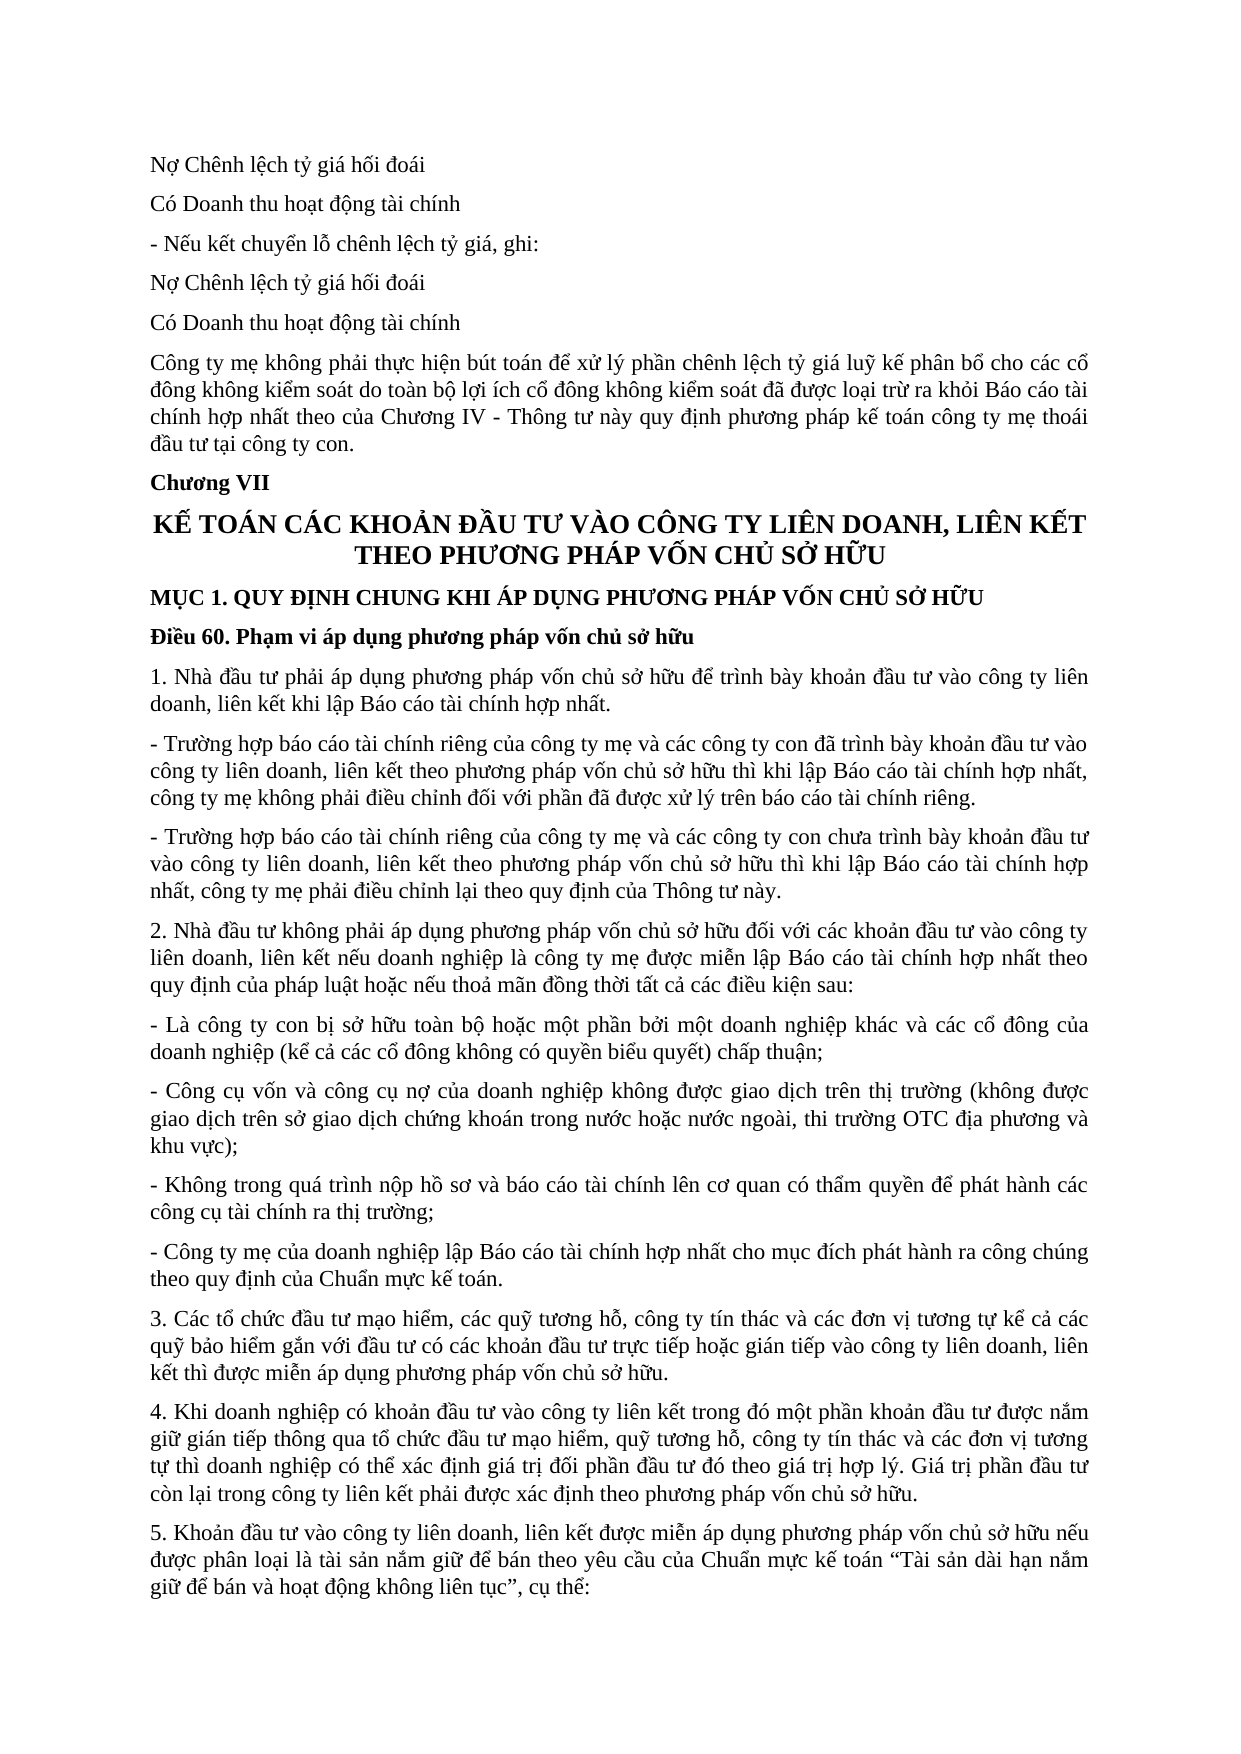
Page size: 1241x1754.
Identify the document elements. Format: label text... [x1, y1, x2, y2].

text - Nếu kết chuyển lỗ chênh lệch tỷ giá, ghi: [150, 229, 1090, 256]
text 4. Khi doanh nghiệp có khoản đầu tư vào công ty liên kết trong đó một phần khoản đầu tư được nắm giữ gián tiếp thông qua tổ chức đầu tư mạo hiểm, quỹ tương hỗ, công ty tín thác và các đơn vị tương tự thì doanh nghiệp có thể xác định giá trị đối phần đầu tư đó theo giá trị hợp lý. Giá trị phần đầu tư còn lại trong công ty liên kết phải được xác định theo phương pháp vốn chủ sở hữu. [150, 1398, 1090, 1506]
text 5. Khoản đầu tư vào công ty liên doanh, liên kết được miễn áp dụng phương pháp vốn chủ sở hữu nếu được phân loại là tài sản nắm giữ để bán theo yêu cầu của Chuẩn mực kế toán “Tài sản dài hạn nắm giữ để bán và hoạt động không liên tục”, cụ thể: [150, 1518, 1090, 1600]
text - Là công ty con bị sở hữu toàn bộ hoặc một phần bởi một doanh nghiệp khác và các cổ đông của doanh nghiệp (kể cả các cổ đông không có quyền biểu quyết) chấp thuận; [150, 1010, 1090, 1064]
text - Không trong quá trình nộp hồ sơ và báo cáo tài chính lên cơ quan có thẩm quyền để phát hành các công cụ tài chính ra thị trường; [150, 1171, 1090, 1225]
text Công ty mẹ không phải thực hiện bút toán để xử lý phần chênh lệch tỷ giá luỹ kế phân bổ cho các cổ đông không kiểm soát do toàn bộ lợi ích cổ đông không kiểm soát đã được loại trừ ra khỏi Báo cáo tài chính hợp nhất theo của Chương IV - Thông tư này quy định phương pháp kế toán công ty mẹ thoái đầu tư tại công ty con. [150, 348, 1090, 456]
text Có Doanh thu hoạt động tài chính [150, 189, 1090, 217]
text - Công cụ vốn và công cụ nợ của doanh nghiệp không được giao dịch trên thị trường (không được giao dịch trên sở giao dịch chứng khoán trong nước hoặc nước ngoài, thi trường OTC địa phương và khu vực); [150, 1077, 1090, 1158]
text KẾ TOÁN CÁC KHOẢN ĐẦU TƯ VÀO CÔNG TY LIÊN DOANH, LIÊN KẾT THEO PHƯƠNG PHÁP VỐN CHỦ SỞ HỮU [150, 508, 1090, 571]
text - Trường hợp báo cáo tài chính riêng của công ty mẹ và các công ty con đã trình bày khoản đầu tư vào công ty liên doanh, liên kết theo phương pháp vốn chủ sở hữu thì khi lập Báo cáo tài chính hợp nhất, công ty mẹ không phải điều chỉnh đối với phần đã được xử lý trên báo cáo tài chính riêng. [150, 729, 1090, 810]
text Có Doanh thu hoạt động tài chính [150, 308, 1090, 335]
text Điều 60. Phạm vi áp dụng phương pháp vốn chủ sở hữu [150, 623, 1090, 650]
text 2. Nhà đầu tư không phải áp dụng phương pháp vốn chủ sở hữu đối với các khoản đầu tư vào công ty liên doanh, liên kết nếu doanh nghiệp là công ty mẹ được miễn lập Báo cáo tài chính hợp nhất theo quy định của pháp luật hoặc nếu thoả mãn đồng thời tất cả các điều kiện sau: [150, 916, 1090, 998]
text - Trường hợp báo cáo tài chính riêng của công ty mẹ và các công ty con chưa trình bày khoản đầu tư vào công ty liên doanh, liên kết theo phương pháp vốn chủ sở hữu thì khi lập Báo cáo tài chính hợp nhất, công ty mẹ phải điều chỉnh lại theo quy định của Thông tư này. [150, 823, 1090, 904]
text MỤC 1. QUY ĐỊNH CHUNG KHI ÁP DỤNG PHƯƠNG PHÁP VỐN CHỦ SỞ HỮU [150, 583, 1090, 610]
text Nợ Chênh lệch tỷ giá hối đoái [150, 269, 1090, 296]
text Nợ Chênh lệch tỷ giá hối đoái [150, 150, 1090, 177]
text 3. Các tổ chức đầu tư mạo hiểm, các quỹ tương hỗ, công ty tín thác và các đơn vị tương tự kể cả các quỹ bảo hiểm gắn với đầu tư có các khoản đầu tư trực tiếp hoặc gián tiếp vào công ty liên doanh, liên kết thì được miễn áp dụng phương pháp vốn chủ sở hữu. [150, 1304, 1090, 1385]
text Chương VII [150, 469, 1090, 496]
text - Công ty mẹ của doanh nghiệp lập Báo cáo tài chính hợp nhất cho mục đích phát hành ra công chúng theo quy định của Chuẩn mực kế toán. [150, 1237, 1090, 1291]
text 1. Nhà đầu tư phải áp dụng phương pháp vốn chủ sở hữu để trình bày khoản đầu tư vào công ty liên doanh, liên kết khi lập Báo cáo tài chính hợp nhất. [150, 662, 1090, 716]
